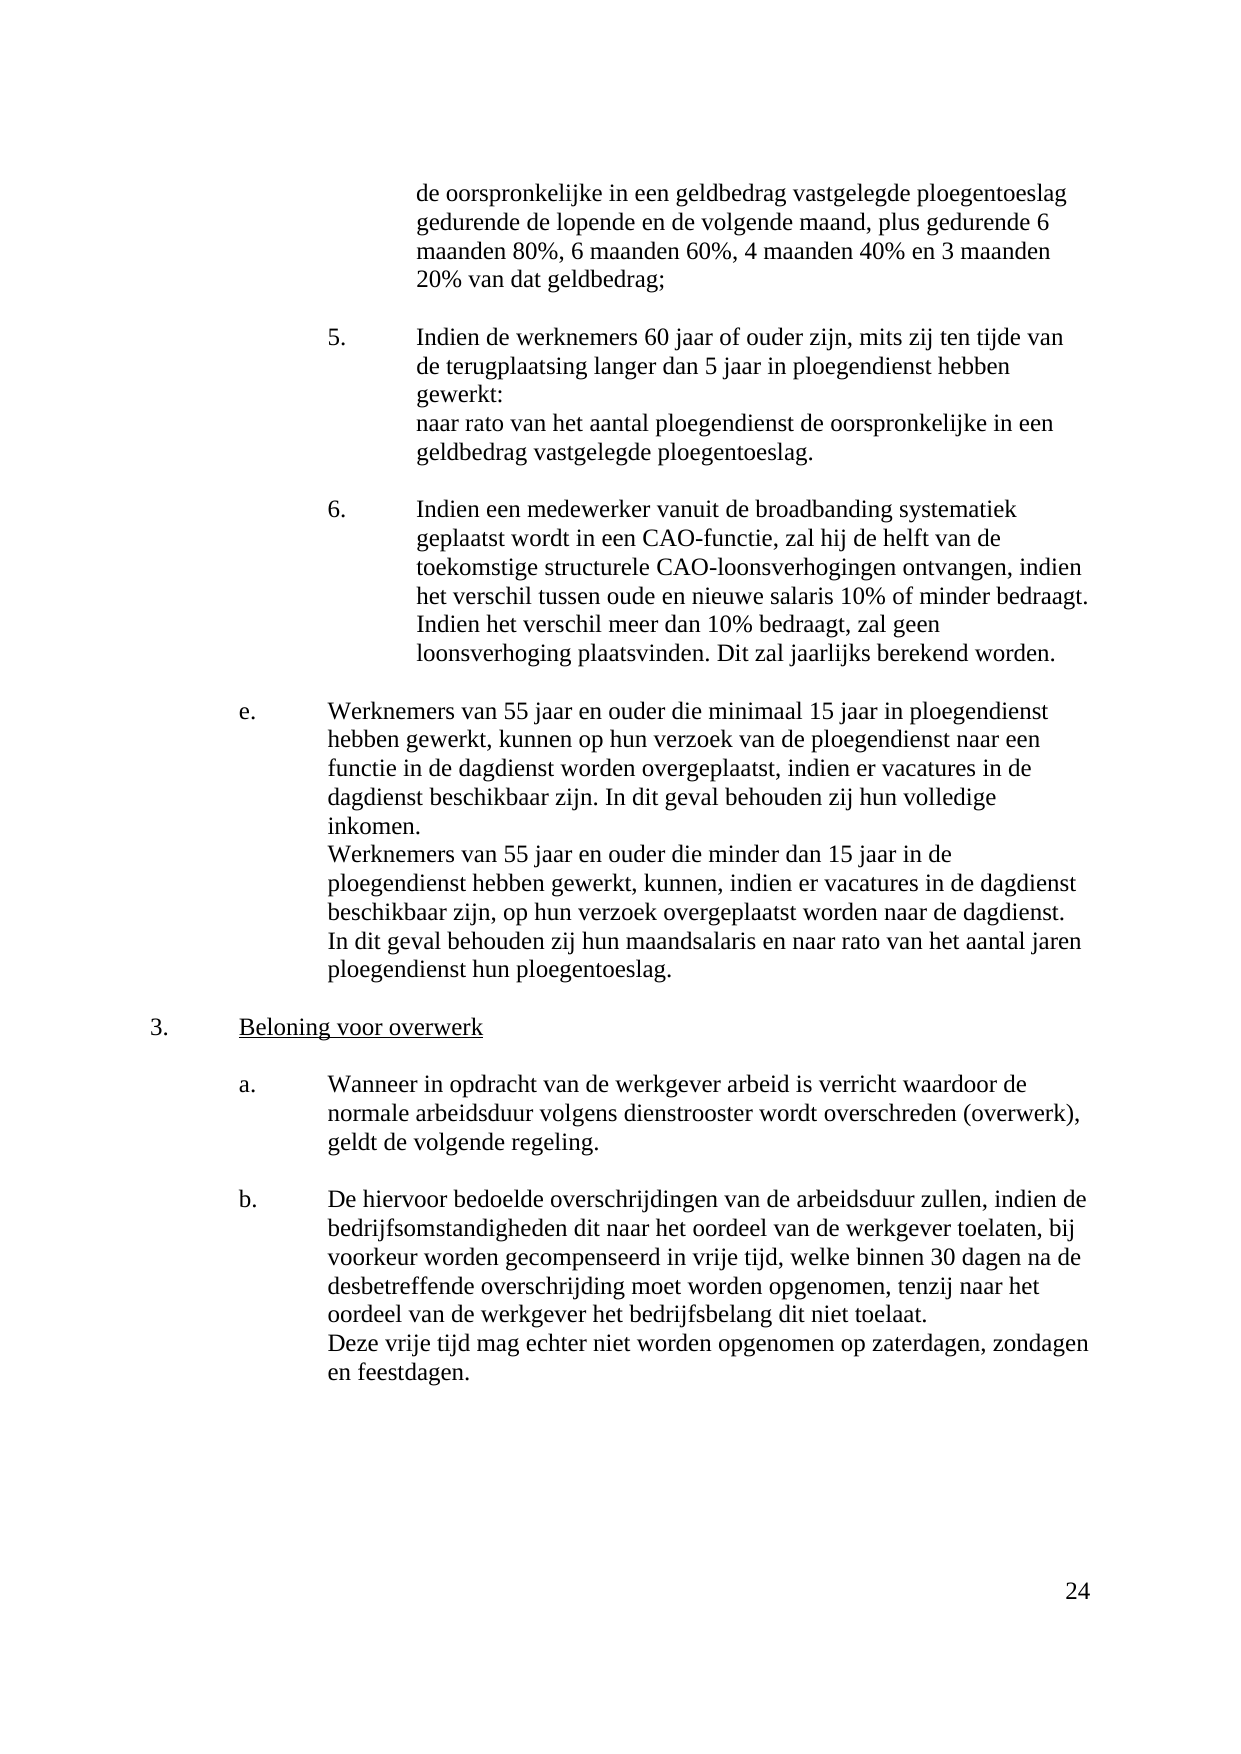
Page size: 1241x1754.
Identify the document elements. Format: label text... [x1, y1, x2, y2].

text b. De hiervoor bedoelde overschrijdingen van de arbeidsduur zullen, indien de bedrijfsomstandigheden dit naar het oordeel van de werkgever toelaten, bij voorkeur worden gecompenseerd in vrije tijd, welke binnen 30 dagen na de desbetreffende overschrijding moet worden opgenomen, tenzij naar het oordeel van de werkgever het bedrijfsbelang dit niet toelaat. [150, 1184, 1090, 1328]
text 3. Beloning voor overwerk [150, 1012, 1090, 1041]
text 6. Indien een medewerker vanuit de broadbanding systematiek geplaatst wordt in een CAO-functie, zal hij de helft van de toekomstige structurele CAO-loonsverhogingen ontvangen, indien het verschil tussen oude en nieuwe salaris 10% of minder bedraagt. Indien het verschil meer dan 10% bedraagt, zal geen loonsverhoging plaatsvinden. Dit zal jaarlijks berekend worden. [150, 494, 1090, 667]
text Deze vrije tijd mag echter niet worden opgenomen op zaterdagen, zondagen en feestdagen. [150, 1328, 1090, 1386]
text naar rato van het aantal ploegendienst de oorspronkelijke in een geldbedrag vastgelegde ploegentoeslag. [150, 408, 1090, 466]
text 5. Indien de werknemers 60 jaar of ouder zijn, mits zij ten tijde van de terugplaatsing langer dan 5 jaar in ploegendienst hebben gewerkt: [150, 322, 1090, 408]
text a. Wanneer in opdracht van de werkgever arbeid is verricht waardoor de normale arbeidsduur volgens dienstrooster wordt overschreden (overwerk), geldt de volgende regeling. [150, 1069, 1090, 1156]
text de oorspronkelijke in een geldbedrag vastgelegde ploegentoeslag gedurende de lopende en de volgende maand, plus gedurende 6 maanden 80%, 6 maanden 60%, 4 maanden 40% en 3 maanden 20% van dat geldbedrag; [150, 178, 1090, 293]
text e. Werknemers van 55 jaar en ouder die minimaal 15 jaar in ploegendienst hebben gewerkt, kunnen op hun verzoek van de ploegendienst naar een functie in de dagdienst worden overgeplaatst, indien er vacatures in de dagdienst beschikbaar zijn. In dit geval behouden zij hun volledige inkomen. [150, 696, 1090, 839]
text Werknemers van 55 jaar en ouder die minder dan 15 jaar in de ploegendienst hebben gewerkt, kunnen, indien er vacatures in de dagdienst beschikbaar zijn, op hun verzoek overgeplaatst worden naar de dagdienst. In dit geval behouden zij hun maandsalaris en naar rato van het aantal jaren ploegendienst hun ploegentoeslag. [150, 839, 1090, 983]
